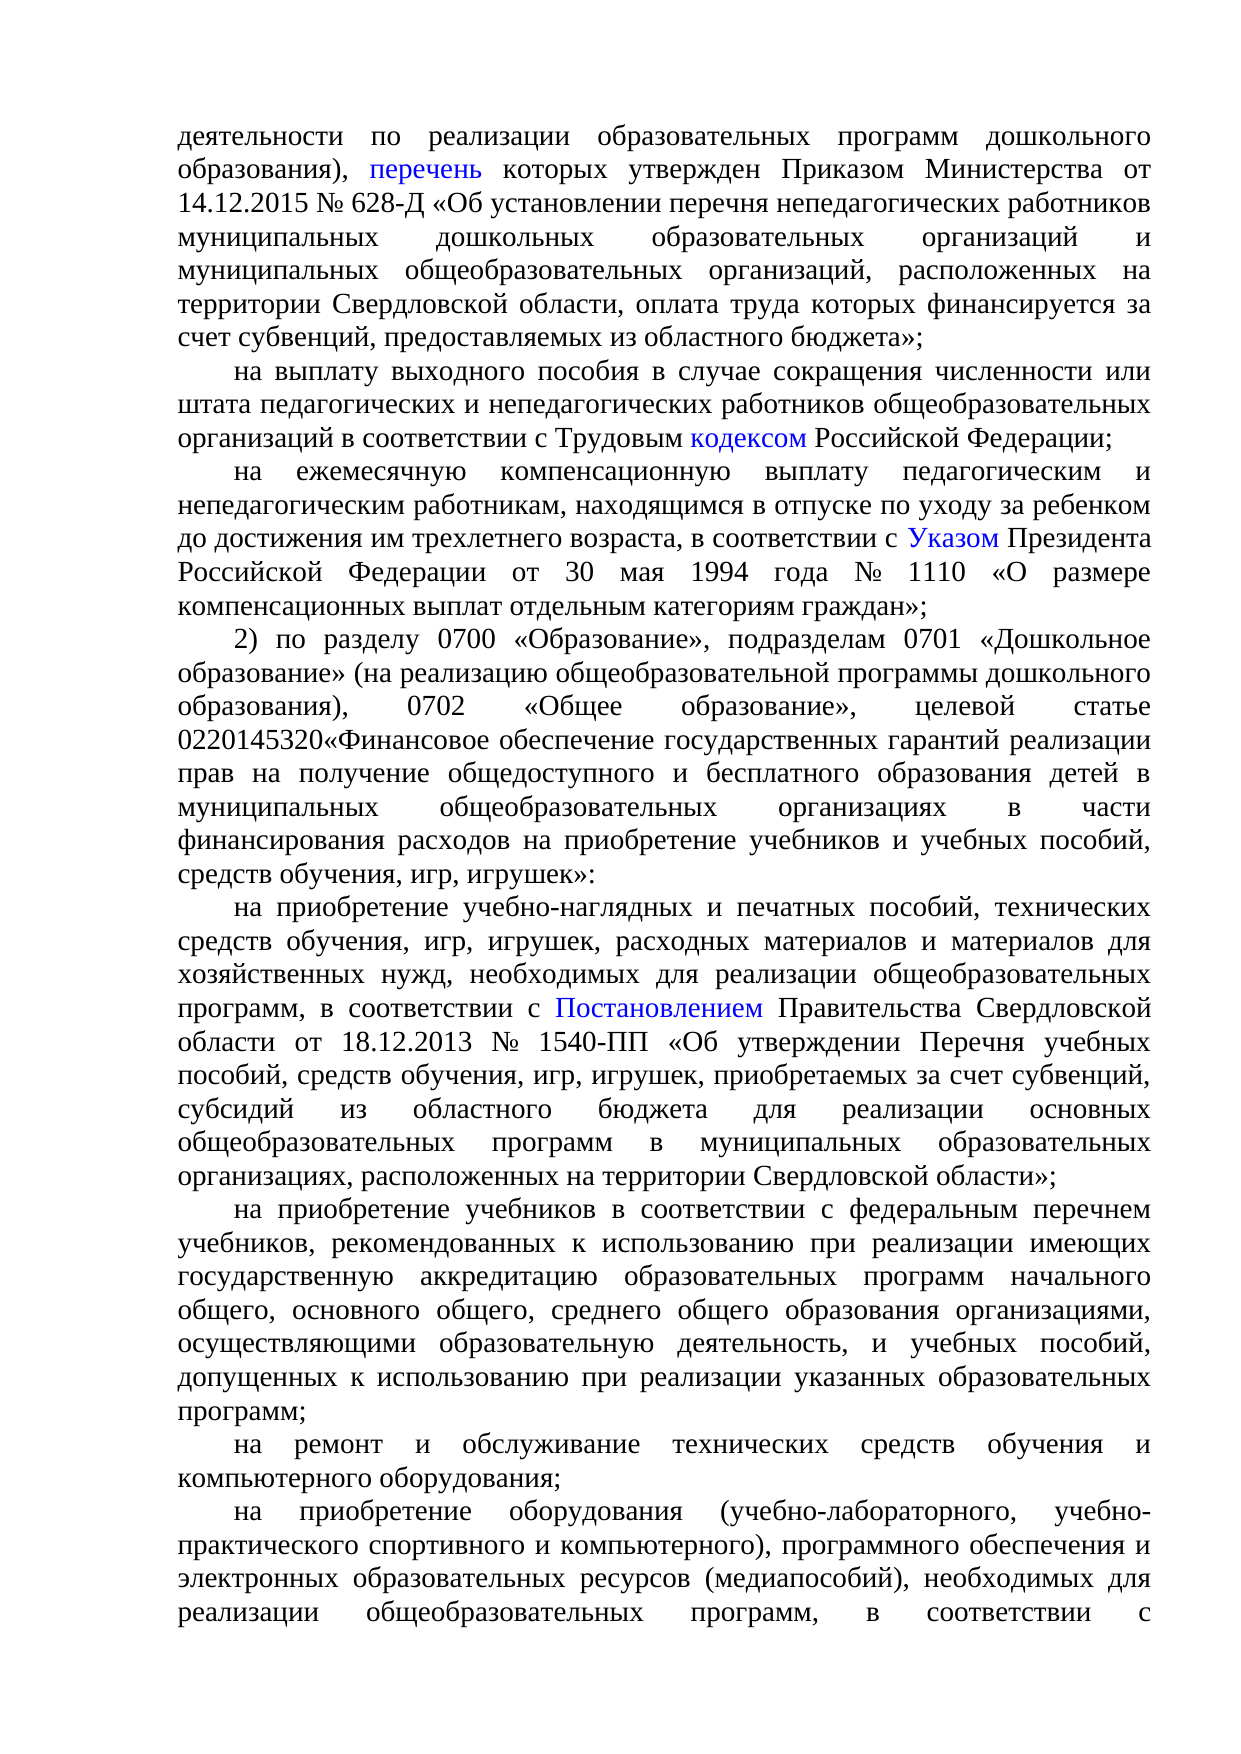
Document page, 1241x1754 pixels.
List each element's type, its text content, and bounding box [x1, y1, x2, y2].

text 2) по разделу 0700 «Образование», подразделам 0701 «Дошкольное образование» (на реализацию общеобразовательной программы дошкольного образования), 0702 «Общее образование», целевой статье 0220145320«Финансовое обеспечение государственных гарантий реализации прав на получение общедоступного и бесплатного образования детей в муниципальных общеобразовательных организациях в части финансирования расходов на приобретение учебников и учебных пособий, средств обучения, игр, игрушек»: [177, 621, 1152, 889]
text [177, 118, 1152, 353]
text на приобретение учебников в соответствии с федеральным перечнем учебников, рекомендованных к использованию при реализации имеющих государственную аккредитацию образовательных программ начального общего, основного общего, среднего общего образования организациями, осуществляющими образовательную деятельность, и учебных пособий, допущенных к использованию при реализации указанных образовательных программ; [177, 1191, 1152, 1426]
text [177, 1493, 1152, 1627]
text на выплату выходного пособия в случае сокращения численности или штата педагогических и непедагогических работников общеобразовательных организаций в соответствии с Трудовым кодексом Российской Федерации; [177, 353, 1152, 453]
text на ремонт и обслуживание технических средств обучения и компьютерного оборудования; [177, 1426, 1152, 1493]
text на приобретение учебно-наглядных и печатных пособий, технических средств обучения, игр, игрушек, расходных материалов и материалов для хозяйственных нужд, необходимых для реализации общеобразовательных программ, в соответствии с Постановлением Правительства Свердловской области от 18.12.2013 № 1540-ПП «Об утверждении Перечня учебных пособий, средств обучения, игр, игрушек, приобретаемых за счет субвенций, субсидий из областного бюджета для реализации основных общеобразовательных программ в муниципальных образовательных организациях, расположенных на территории Свердловской области»; [177, 889, 1152, 1191]
text на ежемесячную компенсационную выплату педагогическим и непедагогическим работникам, находящимся в отпуске по уходу за ребенком до достижения им трехлетнего возраста, в соответствии с Указом Президента Российской Федерации от 30 мая 1994 года № 1110 «О размере компенсационных выплат отдельным категориям граждан»; [177, 453, 1152, 621]
